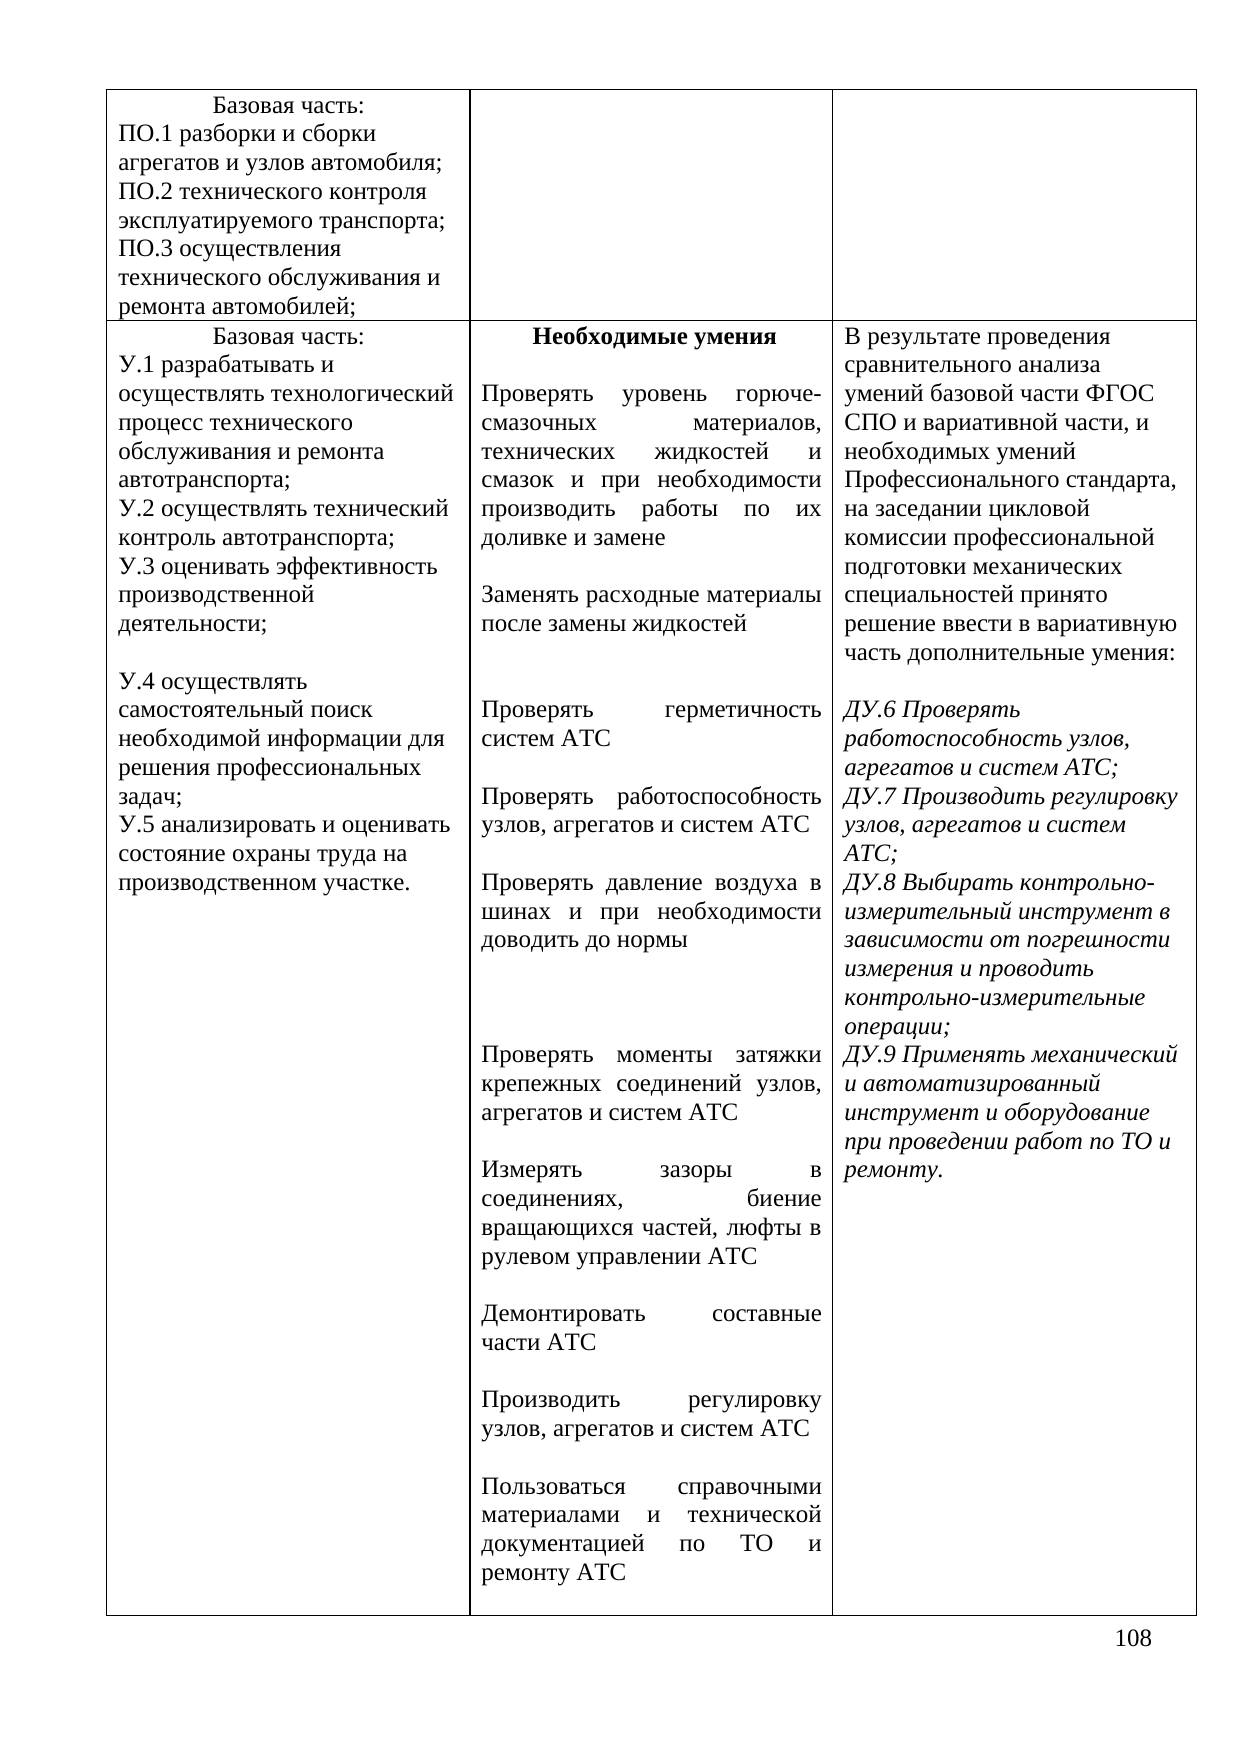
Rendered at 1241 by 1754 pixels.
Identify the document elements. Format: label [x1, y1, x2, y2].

table_cell [107, 90, 469, 320]
table_cell [471, 321, 832, 1614]
table_cell [107, 321, 469, 1614]
table_cell [833, 90, 1196, 320]
table_cell [833, 321, 1196, 1614]
table_cell [471, 90, 832, 320]
